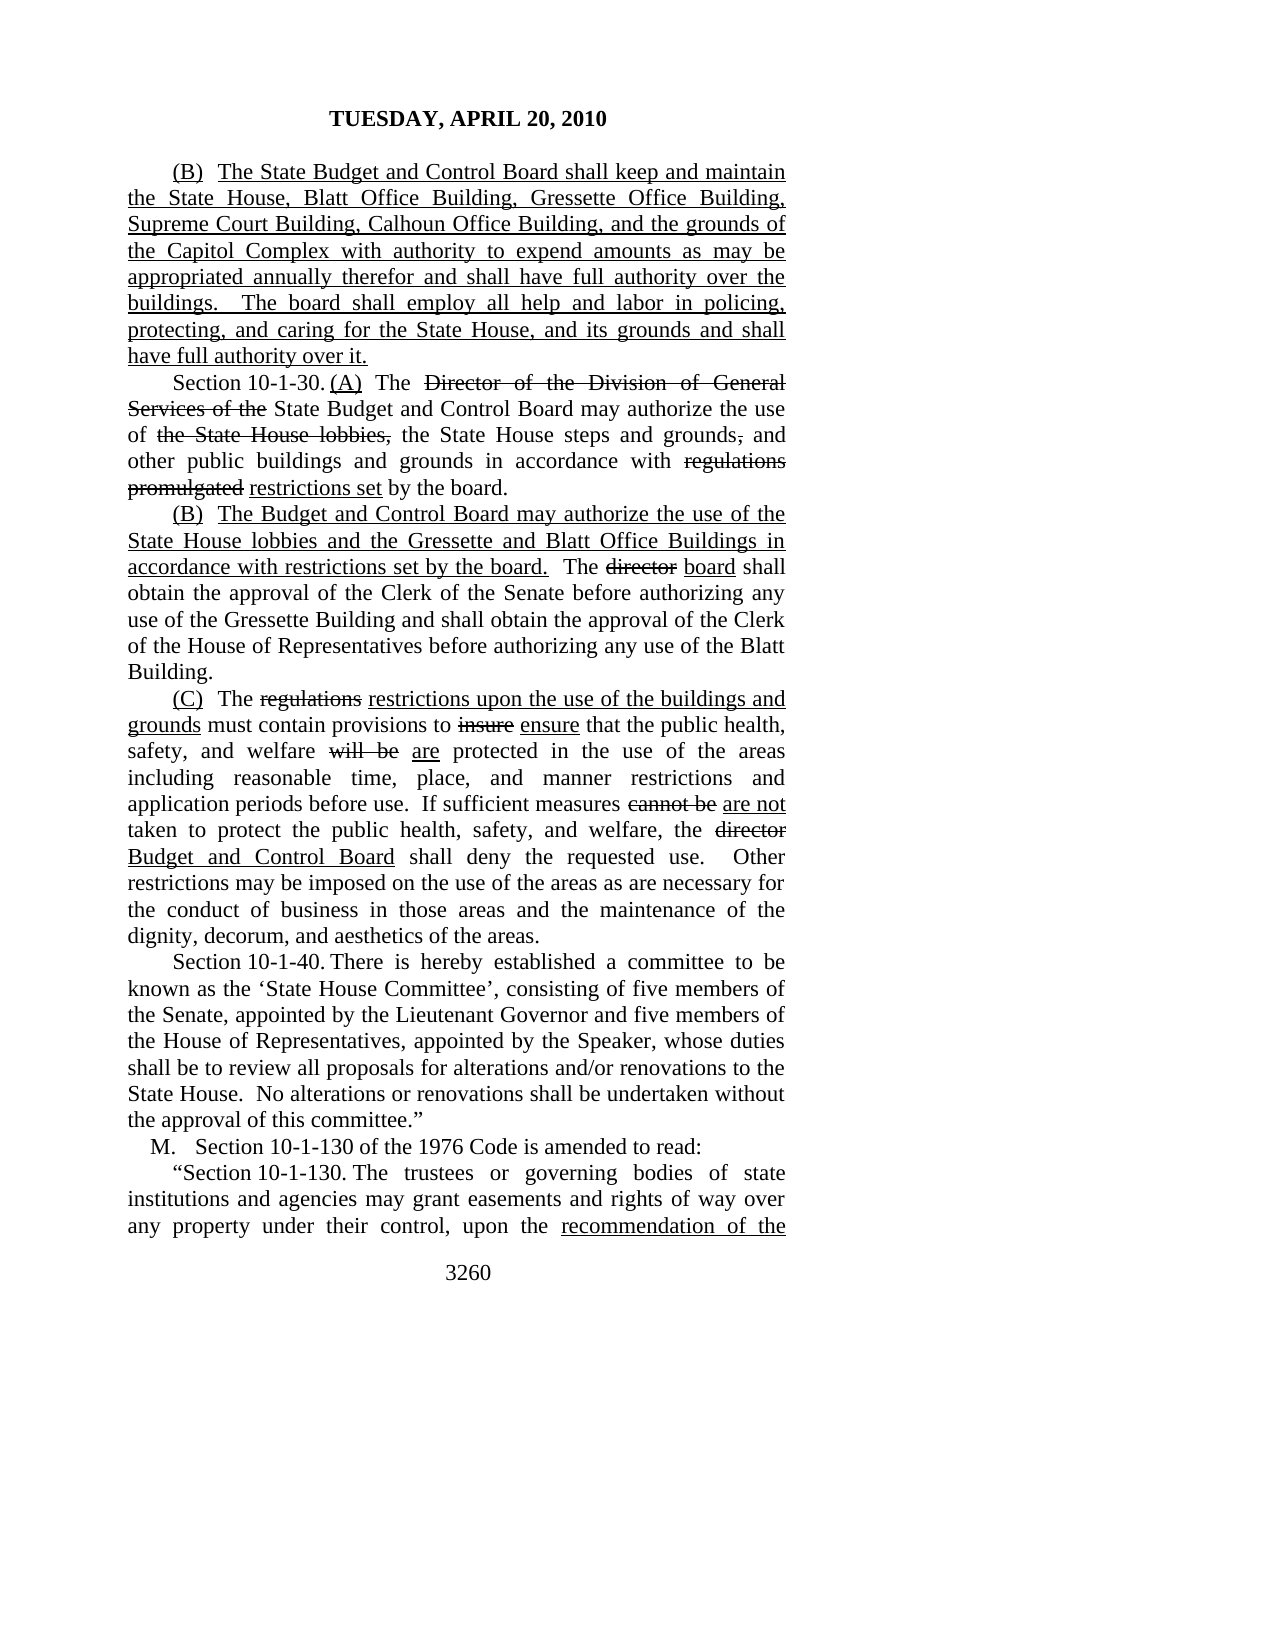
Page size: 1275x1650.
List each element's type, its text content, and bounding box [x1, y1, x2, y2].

text (B) The Budget and Control Board may authorize the use of the State House lobbies and the Gressette and Blatt Office Buildings in accordance with restrictions set by the board. The director board shall obtain the approval of the Clerk of the Senate before authorizing any use of the Gressette Building and shall obtain the approval of the Clerk of the House of Representatives before authorizing any use of the Blatt Building. [127, 551, 786, 685]
text M. Section 10-1-130 of the 1976 Code is amended to read: [127, 1133, 786, 1159]
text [127, 1159, 786, 1238]
text (C) The regulations restrictions upon the use of the buildings and grounds must contain provisions to insure ensure that the public health, safety, and welfare will be are protected in the use of the areas including reasonable time, place, and manner restrictions and application periods before use. If sufficient measures cannot be are not taken to protect the public health, safety, and welfare, the director Budget and Control Board shall deny the requested use. Other restrictions may be imposed on the use of the areas as are necessary for the conduct of business in those areas and the maintenance of the dignity, decorum, and aesthetics of the areas. [127, 685, 786, 948]
text (B) The State Budget and Control Board shall keep and maintain the State House, Blatt Office Building, Gressette Office Building, Supreme Court Building, Calhoun Office Building, and the grounds of the Capitol Complex with authority to expend amounts as may be appropriated annually therefor and shall have full authority over the buildings. The board shall employ all help and labor in policing, protecting, and caring for the State House, and its grounds and shall have full authority over it. [127, 158, 786, 207]
text (B) The Budget and Control Board may authorize the use of the State House lobbies and the Gressette and Blatt Office Buildings in accordance with restrictions set by the board. The director board shall obtain the approval of the Clerk of the Senate before authorizing any use of the Gressette Building and shall obtain the approval of the Clerk of the House of Representatives before authorizing any use of the Blatt Building. [127, 500, 786, 550]
text Section 10-1-40. There is hereby established a committee to be known as the ‘State House Committee’, consisting of five members of the Senate, appointed by the Lieutenant Governor and five members of the House of Representatives, appointed by the Speaker, whose duties shall be to review all proposals for alterations and/or renovations to the State House. No alterations or renovations shall be undertaken without the approval of this committee.” [127, 948, 786, 1133]
text Section 10-1-30. (A) The Director of the Division of General Services of the State Budget and Control Board may authorize the use of the State House lobbies, the State House steps and grounds, and other public buildings and grounds in accordance with regulations promulgated restrictions set by the board. [127, 368, 786, 500]
